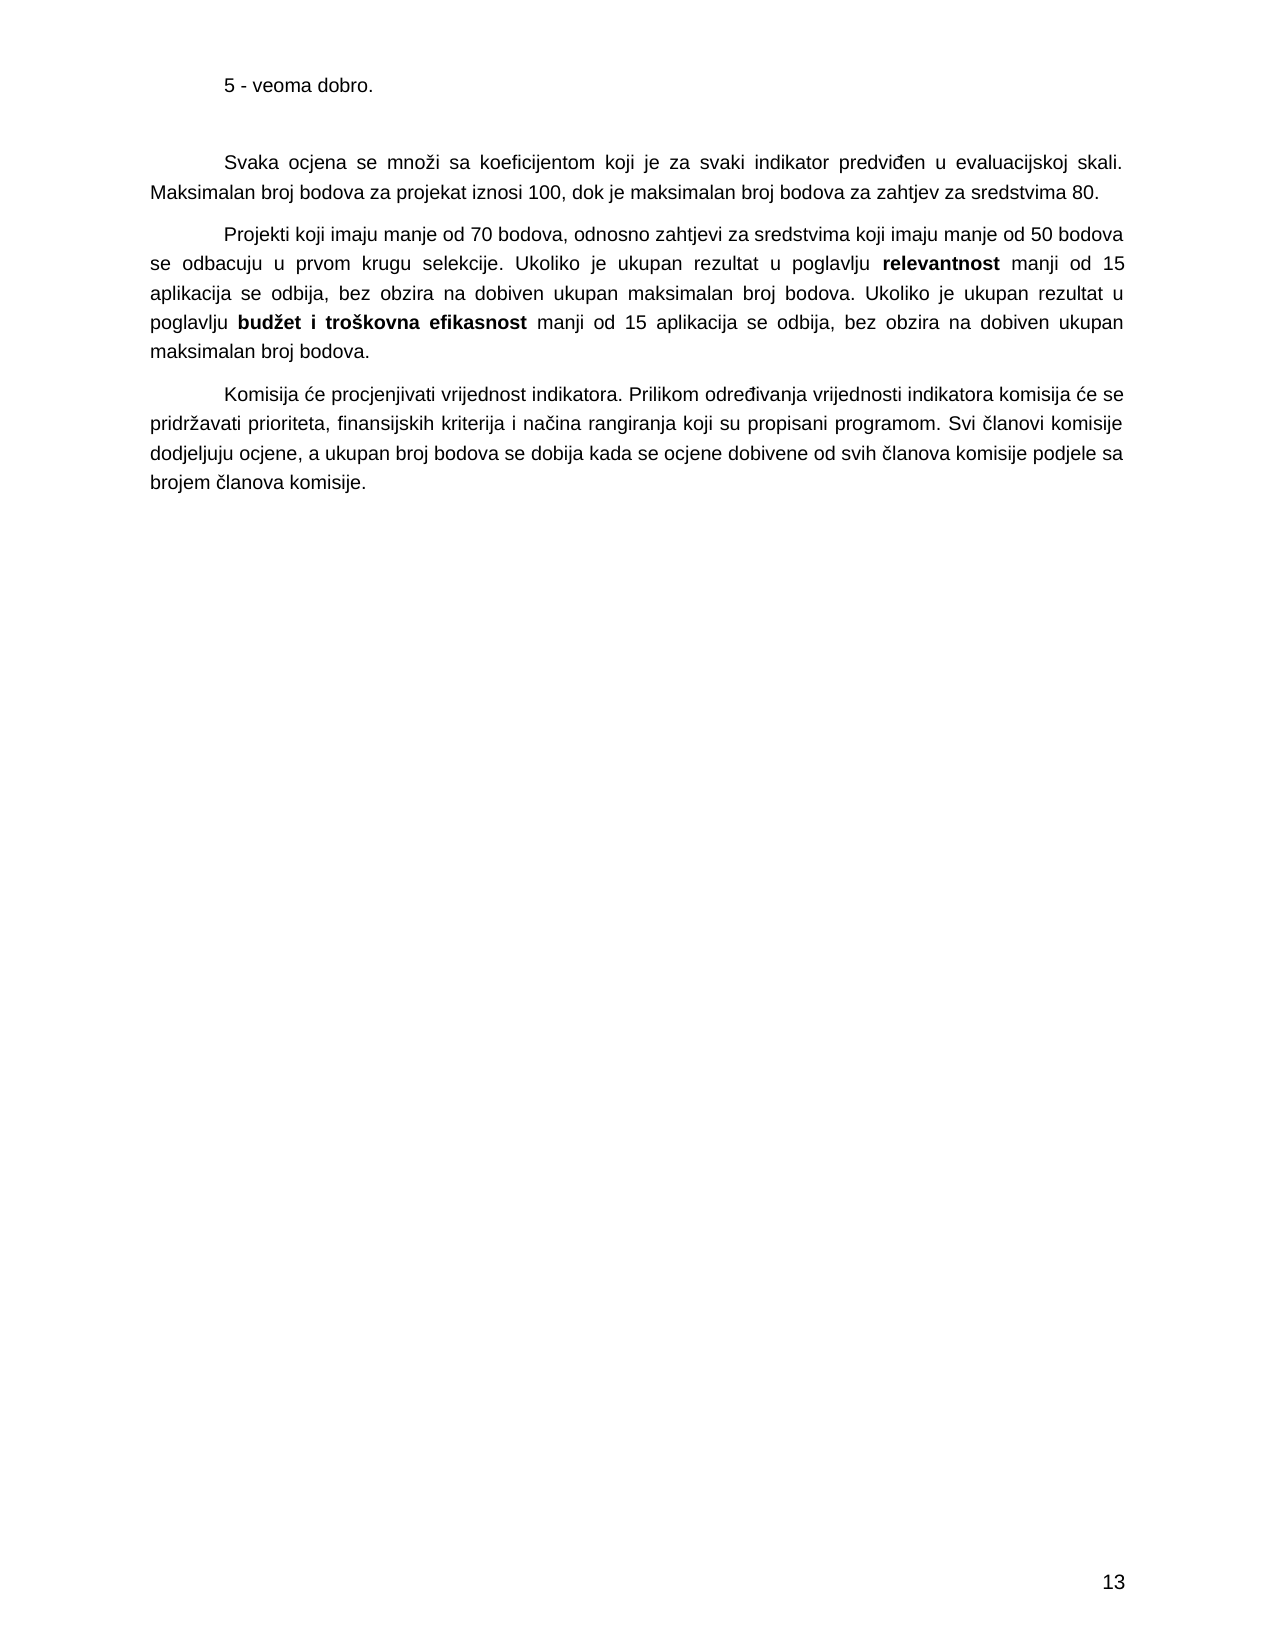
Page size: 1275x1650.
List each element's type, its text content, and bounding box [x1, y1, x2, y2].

text Projekti koji imaju manje od 70 bodova, odnosno zahtjevi za sredstvima koji imaju manje od 50 bodova se odbacuju u prvom krugu selekcije. Ukoliko je ukupan rezultat u poglavlju relevantnost manji od 15 aplikacija se odbija, bez obzira na dobiven ukupan maksimalan broj bodova. Ukoliko je ukupan rezultat u poglavlju budžet i troškovna efikasnost manji od 15 aplikacija se odbija, bez obzira na dobiven ukupan maksimalan broj bodova. [150, 222, 1125, 363]
text 5 - veoma dobro. [150, 74, 1125, 97]
text Komisija će procjenjivati vrijednost indikatora. Prilikom određivanja vrijednosti indikatora komisija će se pridržavati prioriteta, finansijskih kriterija i načina rangiranja koji su propisani programom. Svi članovi komisije dodjeljuju ocjene, a ukupan broj bodova se dobija kada se ocjene dobivene od svih članova komisije podjele sa brojem članova komisije. [150, 382, 1125, 493]
text Svaka ocjena se množi sa koeficijentom koji je za svaki indikator predviđen u evaluacijskoj skali. Maksimalan broj bodova za projekat iznosi 100, dok je maksimalan broj bodova za zahtjev za sredstvima 80. [150, 151, 1125, 203]
